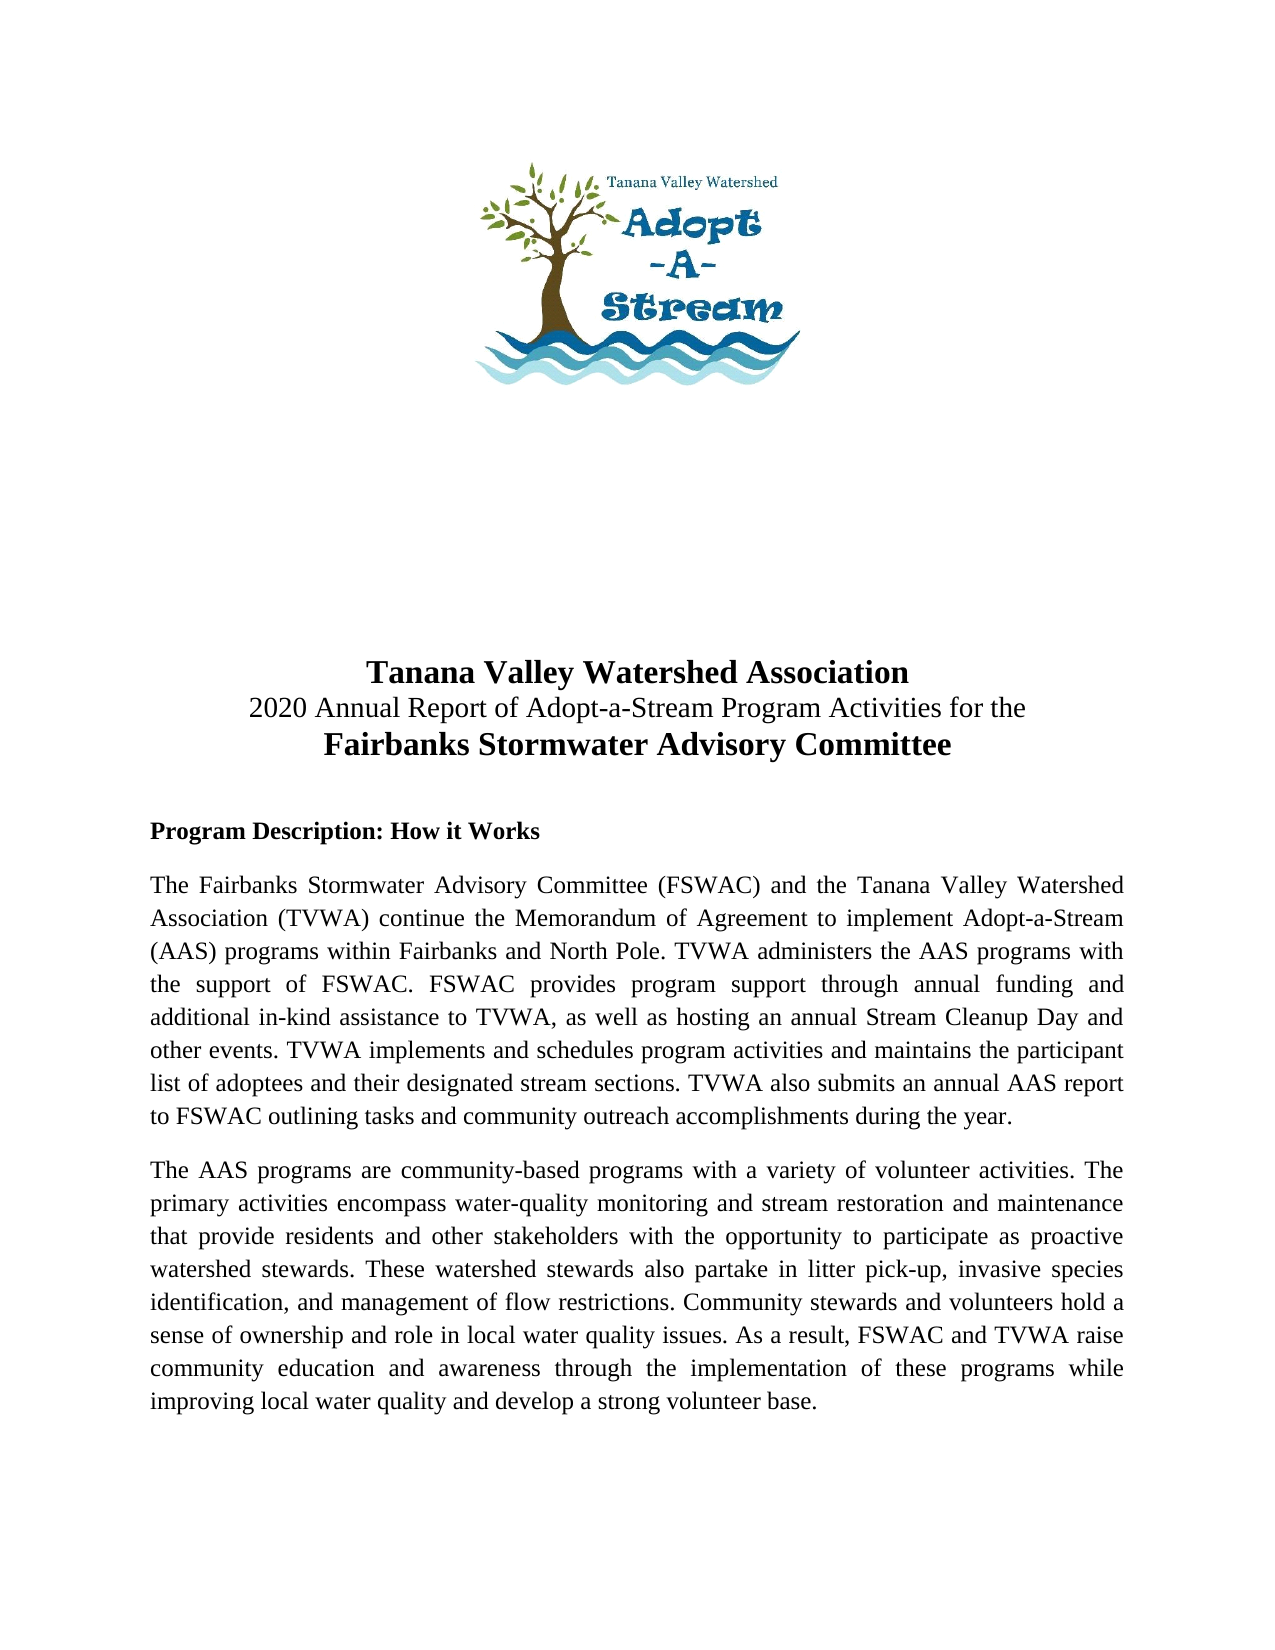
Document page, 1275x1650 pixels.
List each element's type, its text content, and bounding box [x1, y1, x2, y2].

text 2020 Annual Report of Adopt-a-Stream Program Activities for the [150, 691, 1125, 724]
text Fairbanks Stormwater Advisory Committee [150, 724, 1125, 762]
text Program Description: How it Works [150, 816, 1125, 845]
text The AAS programs are community-based programs with a variety of volunteer activities. The primary activities encompass water-quality monitoring and stream restoration and maintenance that provide residents and other stakeholders with the opportunity to participate as proactive watershed stewards. These watershed stewards also partake in litter pick-up, invasive species identification, and management of flow restrictions. Community stewards and volunteers hold a sense of ownership and role in local water quality issues. As a result, FSWAC and TVWA raise community education and awareness through the implementation of these programs while improving local water quality and develop a strong volunteer base. [150, 1155, 1125, 1415]
picture [474, 150, 801, 393]
text The Fairbanks Stormwater Advisory Committee (FSWAC) and the Tanana Valley Watershed Association (TVWA) continue the Memorandum of Agreement to implement Adopt-a-Stream (AAS) programs within Fairbanks and North Pole. TVWA administers the AAS programs with the support of FSWAC. FSWAC provides program support through annual funding and additional in-kind assistance to TVWA, as well as hosting an annual Stream Cleanup Day and other events. TVWA implements and schedules program activities and maintains the participant list of adoptees and their designated stream sections. TVWA also submits an annual AAS report to FSWAC outlining tasks and community outreach accomplishments during the year. [150, 870, 1125, 1130]
text Tanana Valley Watershed Association [150, 652, 1125, 691]
